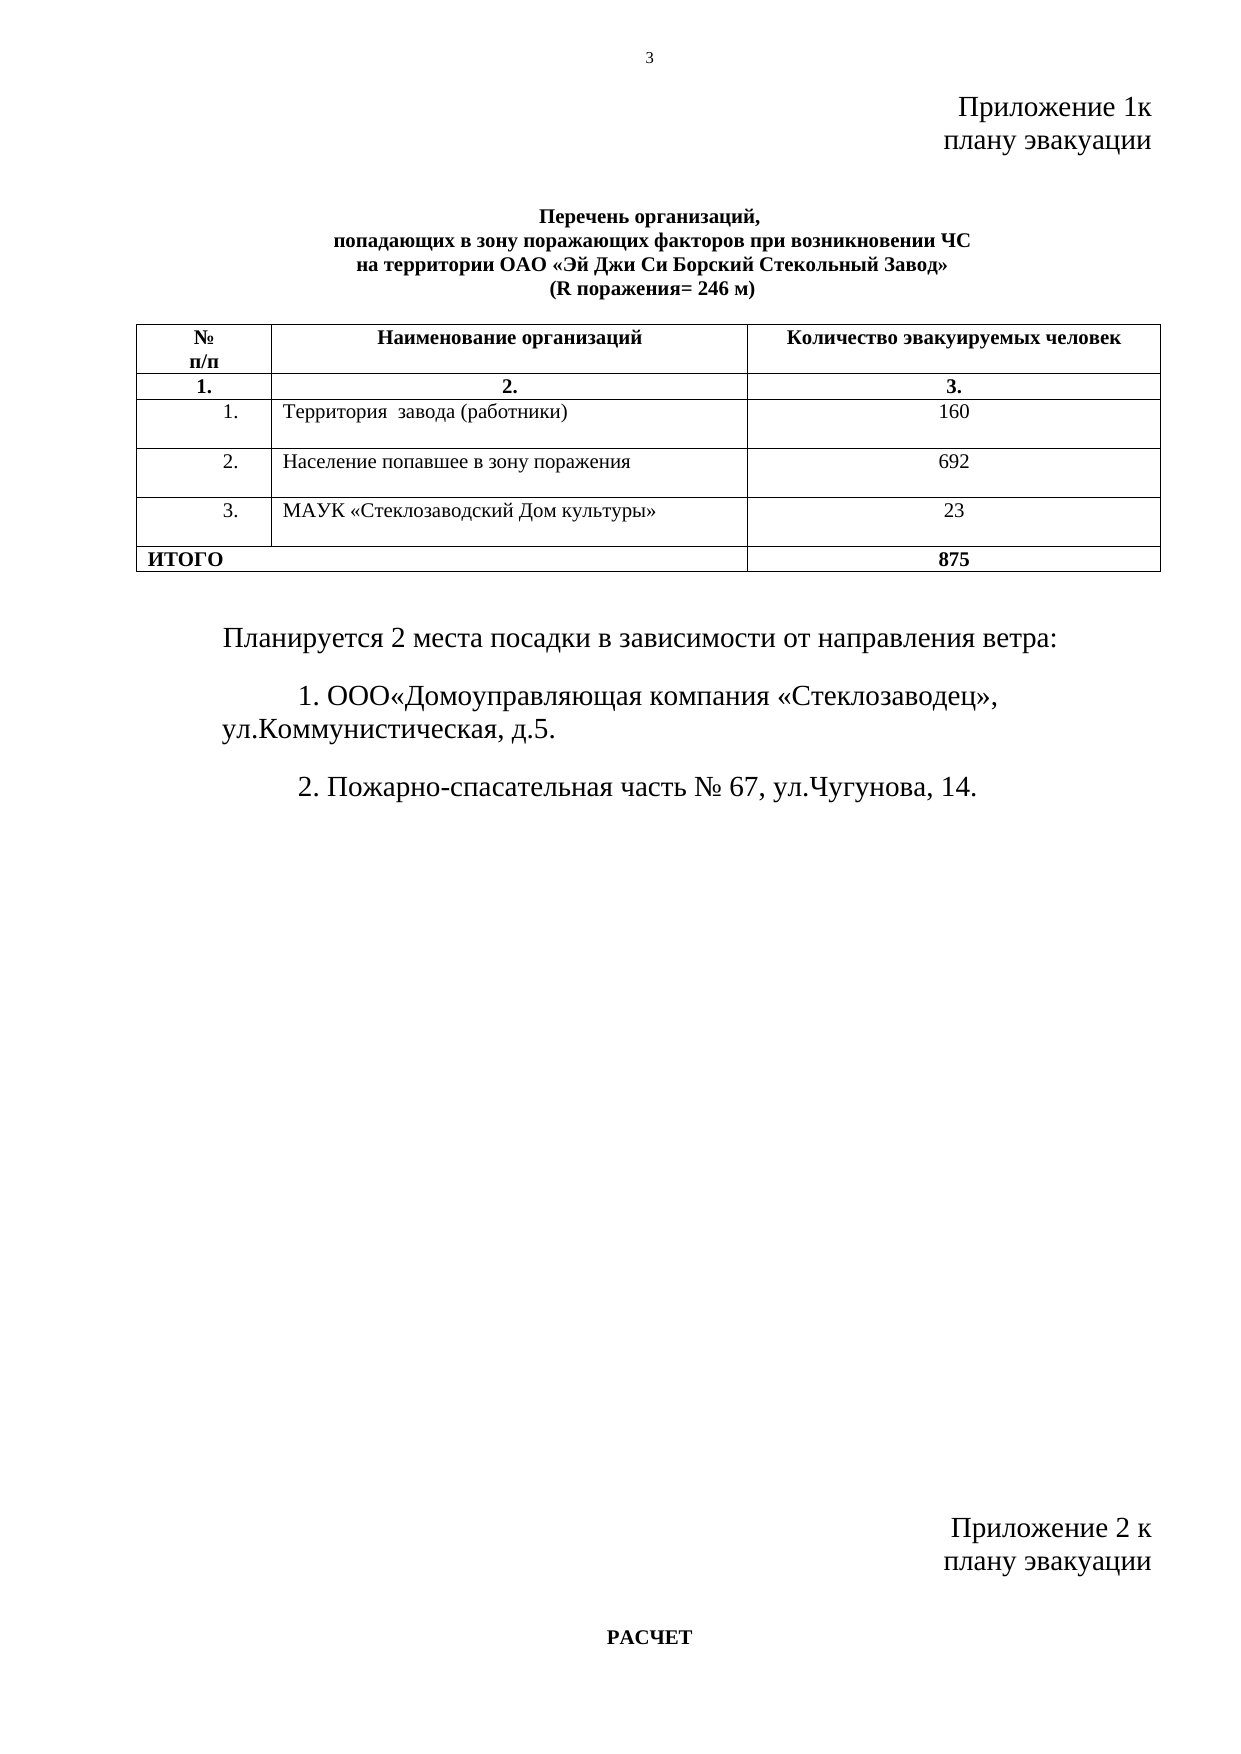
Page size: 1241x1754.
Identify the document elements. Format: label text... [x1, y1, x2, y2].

table_cell 692 [748, 449, 1160, 497]
text Приложение 1к [738, 89, 1152, 122]
table_cell МАУК «Стеклозаводский Дом культуры» [272, 498, 747, 546]
table_cell 160 [748, 400, 1160, 448]
text Приложение 2 к плану эвакуации [738, 1510, 1152, 1577]
text (R поражения= ) [148, 276, 1152, 300]
table_cell Территория завода (работники) [272, 400, 747, 448]
table_cell 875 [748, 547, 1160, 571]
text плану эвакуации [738, 122, 1152, 156]
table_cell 1. [137, 374, 271, 398]
table_cell ИТОГО [137, 547, 747, 571]
table_header Количество эвакуируемых человек [748, 325, 1160, 373]
table_cell [137, 449, 271, 497]
table_cell 23 [748, 498, 1160, 546]
text Планируется 2 места посадки в зависимости от направления ветра: [148, 620, 1152, 654]
text 1. ООО«Домоуправляющая компания «Стеклозаводец», ул.Коммунистическая, д.5. [222, 678, 1152, 745]
text на территории ОАО «Эй Джи Си Борский Стекольный Завод» [148, 252, 1152, 276]
table_header № п/п [137, 325, 271, 373]
text 2. Пожарно-спасательная часть № 67, ул.Чугунова, 14. [222, 769, 1152, 802]
table_cell [137, 498, 271, 546]
table_header Наименование организаций [272, 325, 747, 373]
table_cell [137, 400, 271, 448]
table_cell 3. [748, 374, 1160, 398]
table_cell 2. [272, 374, 747, 398]
text РАСЧЕТ [148, 1625, 1152, 1649]
text Перечень организаций, [148, 204, 1152, 228]
text попадающих в зону поражающих факторов при возникновении ЧС [148, 228, 1152, 252]
table_cell Население попавшее в зону поражения [272, 449, 747, 497]
